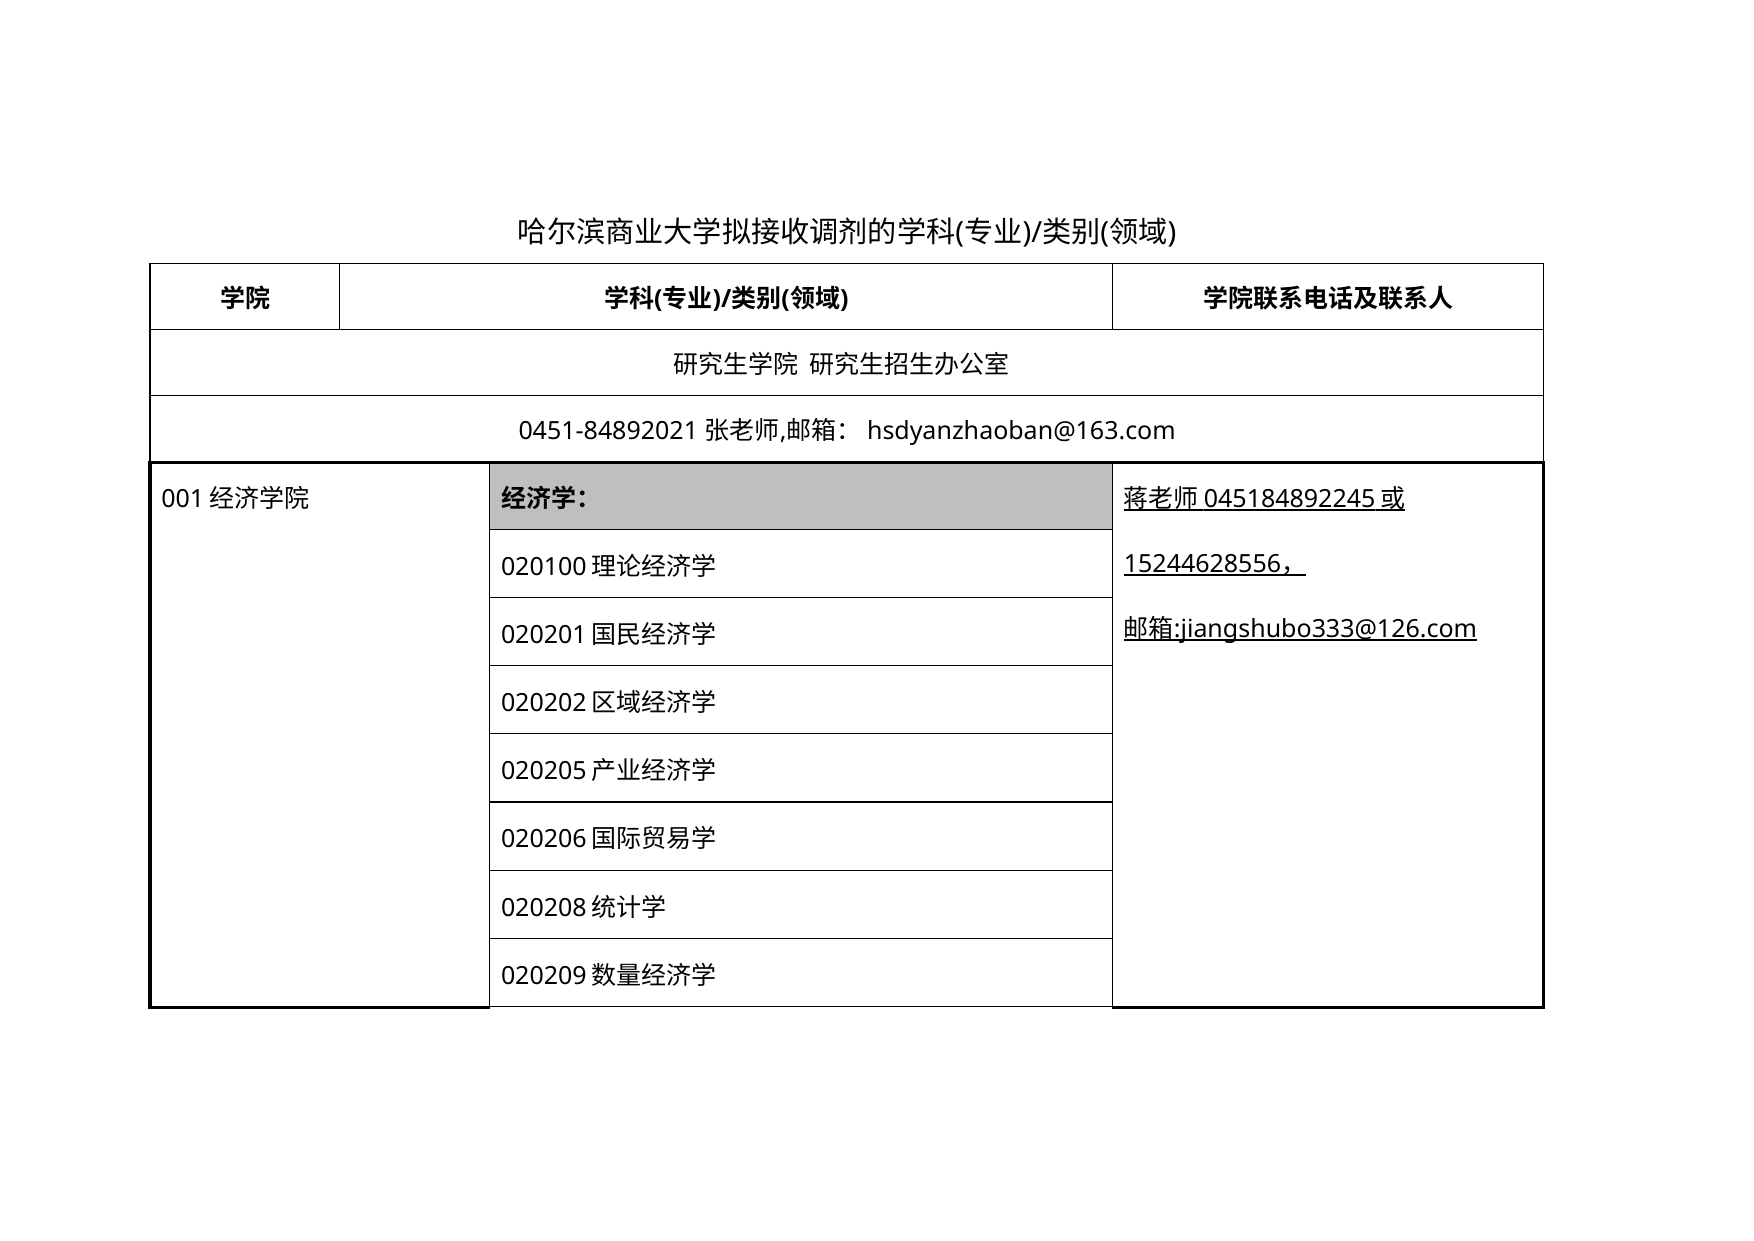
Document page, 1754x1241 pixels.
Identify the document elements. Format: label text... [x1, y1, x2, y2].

table_cell 蒋老师045184892245或15244628556， 邮箱:jiangshubo333@126.com [1113, 464, 1542, 1006]
table_cell 020202区域经济学 [490, 666, 1112, 733]
table_cell 020205产业经济学 [490, 734, 1112, 801]
table_cell 020206国际贸易学 [490, 803, 1112, 869]
table_cell 学科(专业)/类别(领域) [340, 264, 1112, 329]
table_cell 001经济学院 [152, 464, 489, 1006]
table_cell 020209数量经济学 [490, 939, 1112, 1006]
table_header 哈尔滨商业大学拟接收调剂的学科(专业)/类别(领域) [150, 198, 1544, 263]
table_cell 020201国民经济学 [490, 598, 1112, 665]
table_cell 020208统计学 [490, 871, 1112, 938]
table_cell 0451-84892021 张老师,邮箱： hsdyanzhaoban@163.com [151, 396, 1543, 461]
table_cell 学院联系电话及联系人 [1113, 264, 1543, 329]
table_cell 学院 [151, 264, 339, 329]
table_cell 020100理论经济学 [490, 530, 1112, 597]
table_cell 经济学： [490, 464, 1112, 529]
table_cell 研究生学院 研究生招生办公室 [151, 330, 1543, 395]
